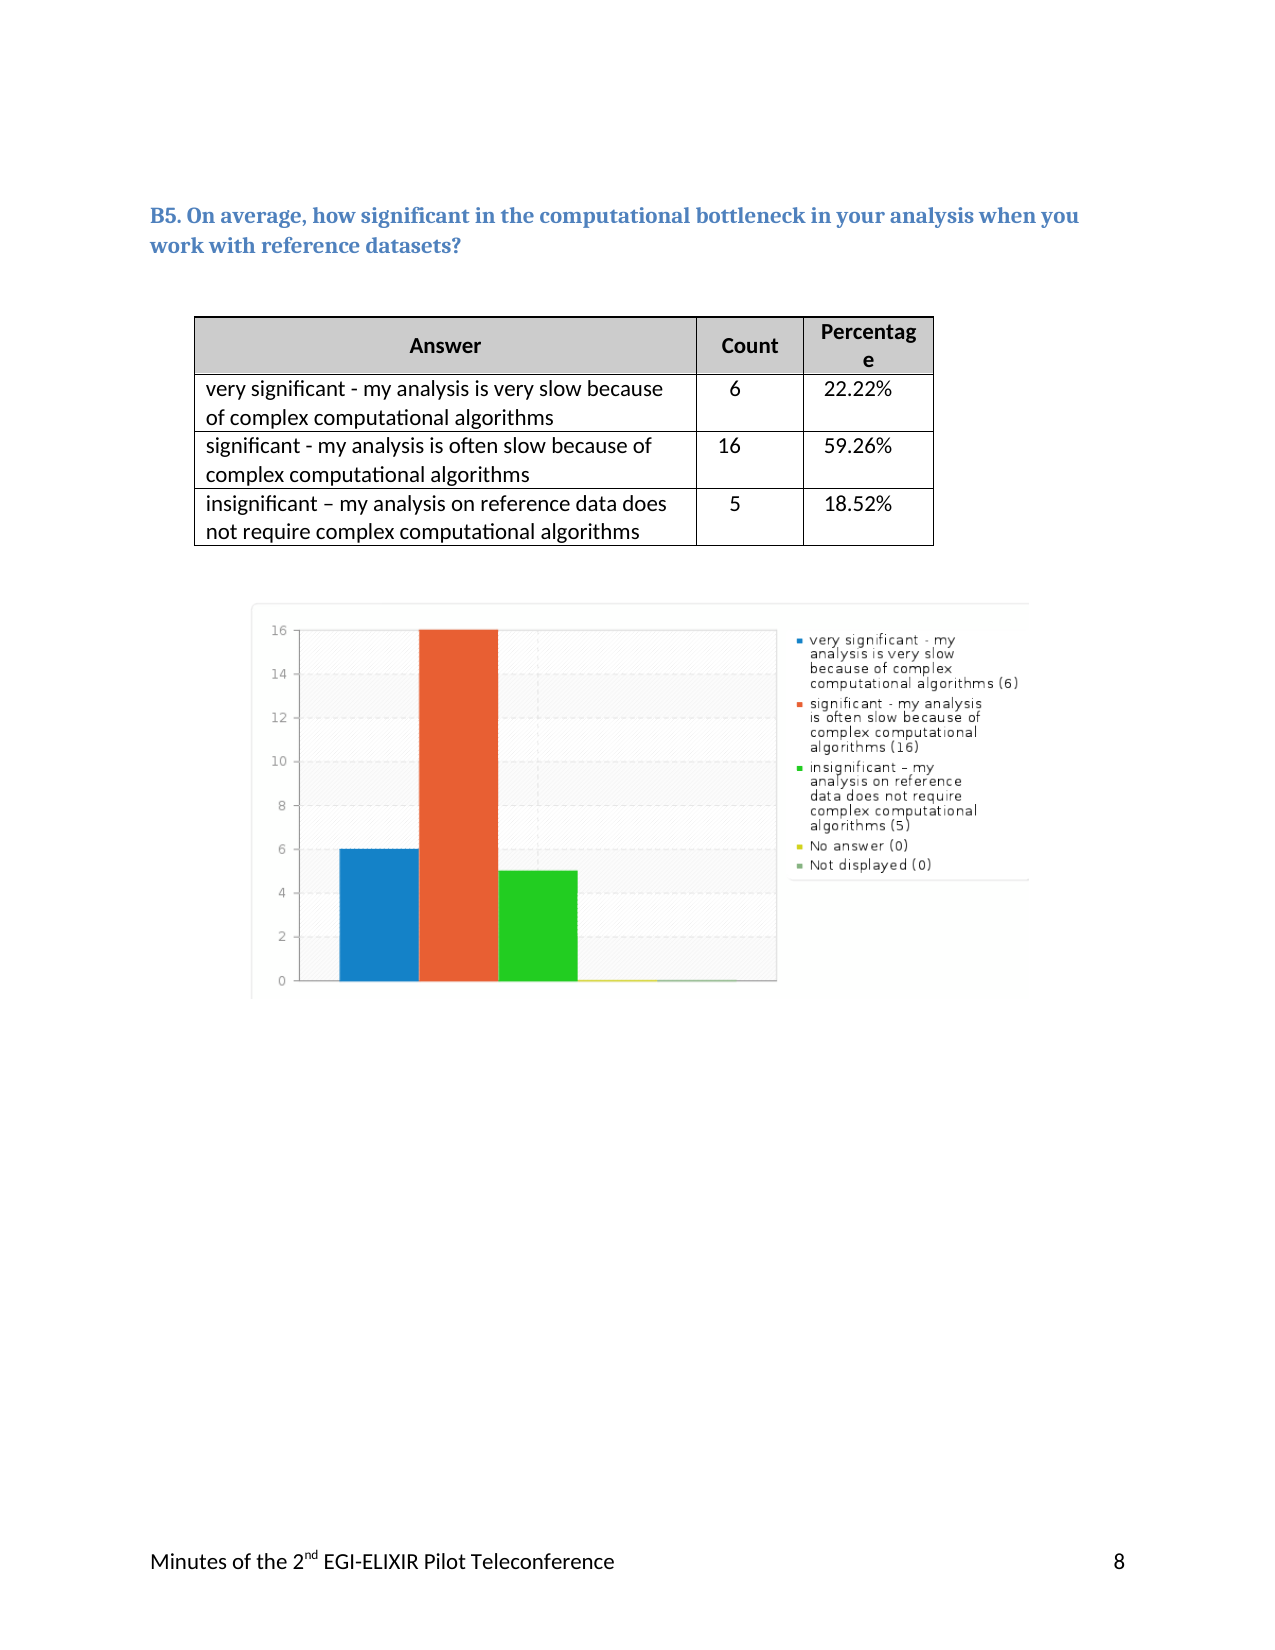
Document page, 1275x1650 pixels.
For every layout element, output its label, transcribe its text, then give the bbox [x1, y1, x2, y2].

table_header Answer [195, 318, 696, 373]
table_cell very significant - my analysis is very slow because of complex computational algorithms [195, 375, 696, 431]
table_cell 18.52% [804, 489, 933, 545]
table_cell significant - my analysis is often slow because of complex computational algorithms [195, 432, 696, 488]
subtitle B5. On average, how significant in the computational bottleneck in your analysis when you work with reference datasets? [150, 203, 1125, 259]
table_header Percentage [804, 318, 933, 373]
table_cell 22.22% [804, 375, 933, 431]
table_cell 59.26% [804, 432, 933, 488]
picture [246, 598, 1029, 999]
table_cell 5 [697, 489, 803, 545]
table_header Count [697, 318, 803, 373]
table_cell 6 [697, 375, 803, 431]
table_cell 16 [697, 432, 803, 488]
table_cell insignificant – my analysis on reference data does not require complex computational algorithms [195, 489, 696, 545]
